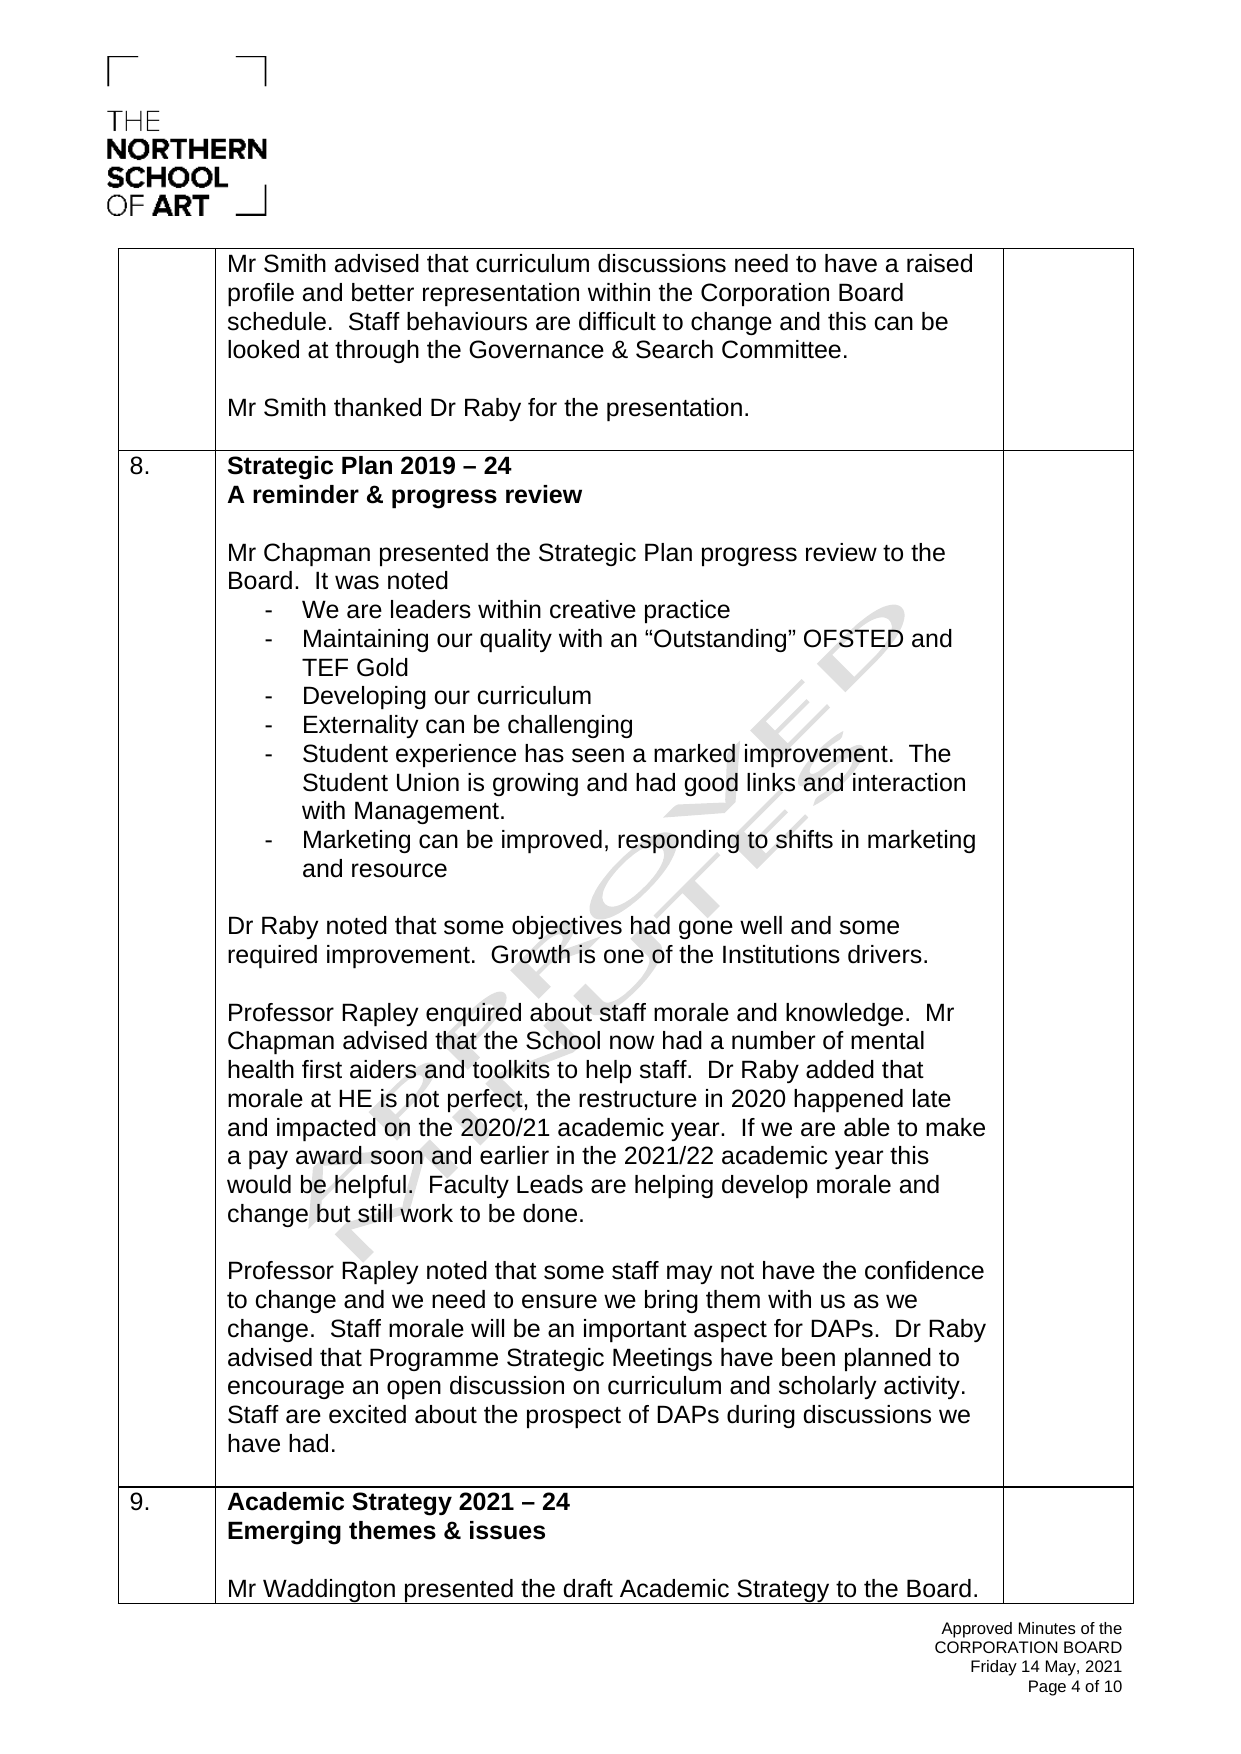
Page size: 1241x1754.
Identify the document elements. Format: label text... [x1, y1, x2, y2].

picture [107, 56, 267, 216]
table_cell [1004, 249, 1133, 450]
table_cell 8. [119, 451, 215, 1486]
table_cell [1004, 1488, 1133, 1602]
table_cell [1004, 451, 1133, 1486]
table_cell 9. [119, 1488, 215, 1602]
table_cell 7. [119, 249, 215, 450]
table_cell Strategic Plan 2019 – 24 A reminder & progress review Mr Chapman presented the Strategic Plan progress review to the Board. It was noted We are leaders within creative practice Maintaining our quality with an “Outstanding” OFSTED and TEF Gold Developing our curriculum Externality can be challenging Student experience has seen a marked improvement. The Student Union is growing and had good links and interaction with Management. Marketing can be improved, responding to shifts in marketing and resource Dr Raby noted that some objectives had gone well and some required improvement. Growth is one of the Institutions drivers. Professor Rapley enquired about staff morale and knowledge. Mr Chapman advised that the School now had a number of mental health first aiders and toolkits to help staff. Dr Raby added that morale at HE is not perfect, the restructure in 2020 happened late and impacted on the 2020/21 academic year. If we are able to make a pay award soon and earlier in the 2021/22 academic year this would be helpful. Faculty Leads are helping develop morale and change but still work to be done. Professor Rapley noted that some staff may not have the confidence to change and we need to ensure we bring them with us as we change. Staff morale will be an important aspect for DAPs. Dr Raby advised that Programme Strategic Meetings have been planned to encourage an open discussion on curriculum and scholarly activity. Staff are excited about the prospect of DAPs during discussions we have had. [216, 451, 1003, 1486]
